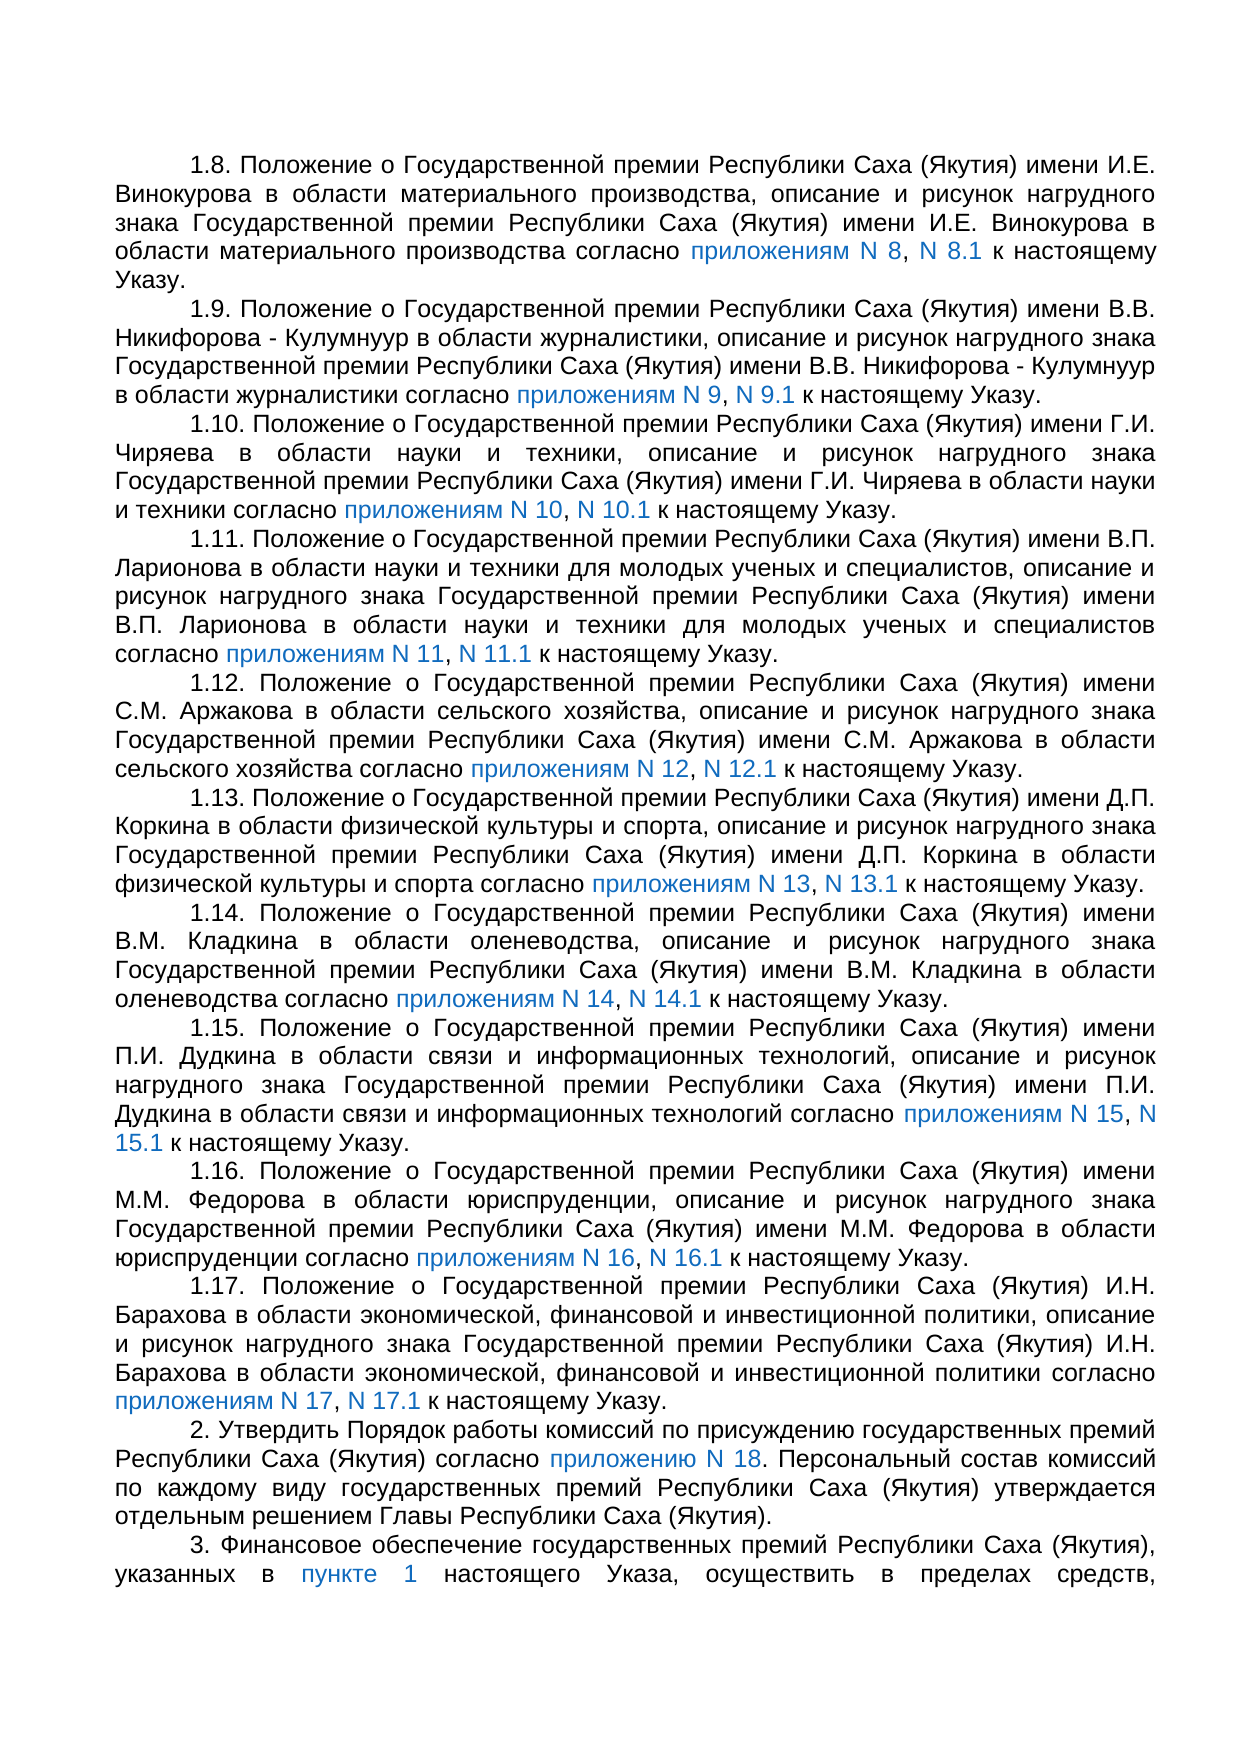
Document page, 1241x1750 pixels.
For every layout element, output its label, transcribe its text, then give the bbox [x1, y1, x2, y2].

text 1.13. Положение о Государственной премии Республики Саха (Якутия) имени Д.П. Коркина в области физической культуры и спорта, описание и рисунок нагрудного знака Государственной премии Республики Саха (Якутия) имени Д.П. Коркина в области физической культуры и спорта согласно приложениям N 13, N 13.1 к настоящему Указу. [114, 782, 1157, 897]
text 1.14. Положение о Государственной премии Республики Саха (Якутия) имени В.М. Кладкина в области оленеводства, описание и рисунок нагрудного знака Государственной премии Республики Саха (Якутия) имени В.М. Кладкина в области оленеводства согласно приложениям N 14, N 14.1 к настоящему Указу. [114, 897, 1157, 1012]
text 1.12. Положение о Государственной премии Республики Саха (Якутия) имени C.M. Аржакова в области сельского хозяйства, описание и рисунок нагрудного знака Государственной премии Республики Саха (Якутия) имени С.М. Аржакова в области сельского хозяйства согласно приложениям N 12, N 12.1 к настоящему Указу. [114, 667, 1157, 782]
text 1.16. Положение о Государственной премии Республики Саха (Якутия) имени M.M. Федорова в области юриспруденции, описание и рисунок нагрудного знака Государственной премии Республики Саха (Якутия) имени M.M. Федорова в области юриспруденции согласно приложениям N 16, N 16.1 к настоящему Указу. [114, 1156, 1157, 1271]
text 1.9. Положение о Государственной премии Республики Саха (Якутия) имени В.В. Никифорова - Кулумнуур в области журналистики, описание и рисунок нагрудного знака Государственной премии Республики Саха (Якутия) имени В.В. Никифорова - Кулумнуур в области журналистики согласно приложениям N 9, N 9.1 к настоящему Указу. [114, 294, 1157, 409]
text 1.17. Положение о Государственной премии Республики Саха (Якутия) И.Н. Барахова в области экономической, финансовой и инвестиционной политики, описание и рисунок нагрудного знака Государственной премии Республики Саха (Якутия) И.Н. Барахова в области экономической, финансовой и инвестиционной политики согласно приложениям N 17, N 17.1 к настоящему Указу. [114, 1271, 1157, 1415]
text 1.10. Положение о Государственной премии Республики Саха (Якутия) имени Г.И. Чиряева в области науки и техники, описание и рисунок нагрудного знака Государственной премии Республики Саха (Якутия) имени Г.И. Чиряева в области науки и техники согласно приложениям N 10, N 10.1 к настоящему Указу. [114, 409, 1157, 524]
text 1.8. Положение о Государственной премии Республики Саха (Якутия) имени И.Е. Винокурова в области материального производства, описание и рисунок нагрудного знака Государственной премии Республики Саха (Якутия) имени И.Е. Винокурова в области материального производства согласно приложениям N 8, N 8.1 к настоящему Указу. [114, 150, 1157, 294]
text 1.15. Положение о Государственной премии Республики Саха (Якутия) имени П.И. Дудкина в области связи и информационных технологий, описание и рисунок нагрудного знака Государственной премии Республики Саха (Якутия) имени П.И. Дудкина в области связи и информационных технологий согласно приложениям N 15, N 15.1 к настоящему Указу. [114, 1012, 1157, 1156]
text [114, 1530, 1157, 1587]
text 2. Утвердить Порядок работы комиссий по присуждению государственных премий Республики Саха (Якутия) согласно приложению N 18. Персональный состав комиссий по каждому виду государственных премий Республики Саха (Якутия) утверждается отдельным решением Главы Республики Саха (Якутия). [114, 1415, 1157, 1530]
text 1.11. Положение о Государственной премии Республики Саха (Якутия) имени В.П. Ларионова в области науки и техники для молодых ученых и специалистов, описание и рисунок нагрудного знака Государственной премии Республики Саха (Якутия) имени В.П. Ларионова в области науки и техники для молодых ученых и специалистов согласно приложениям N 11, N 11.1 к настоящему Указу. [114, 524, 1157, 667]
